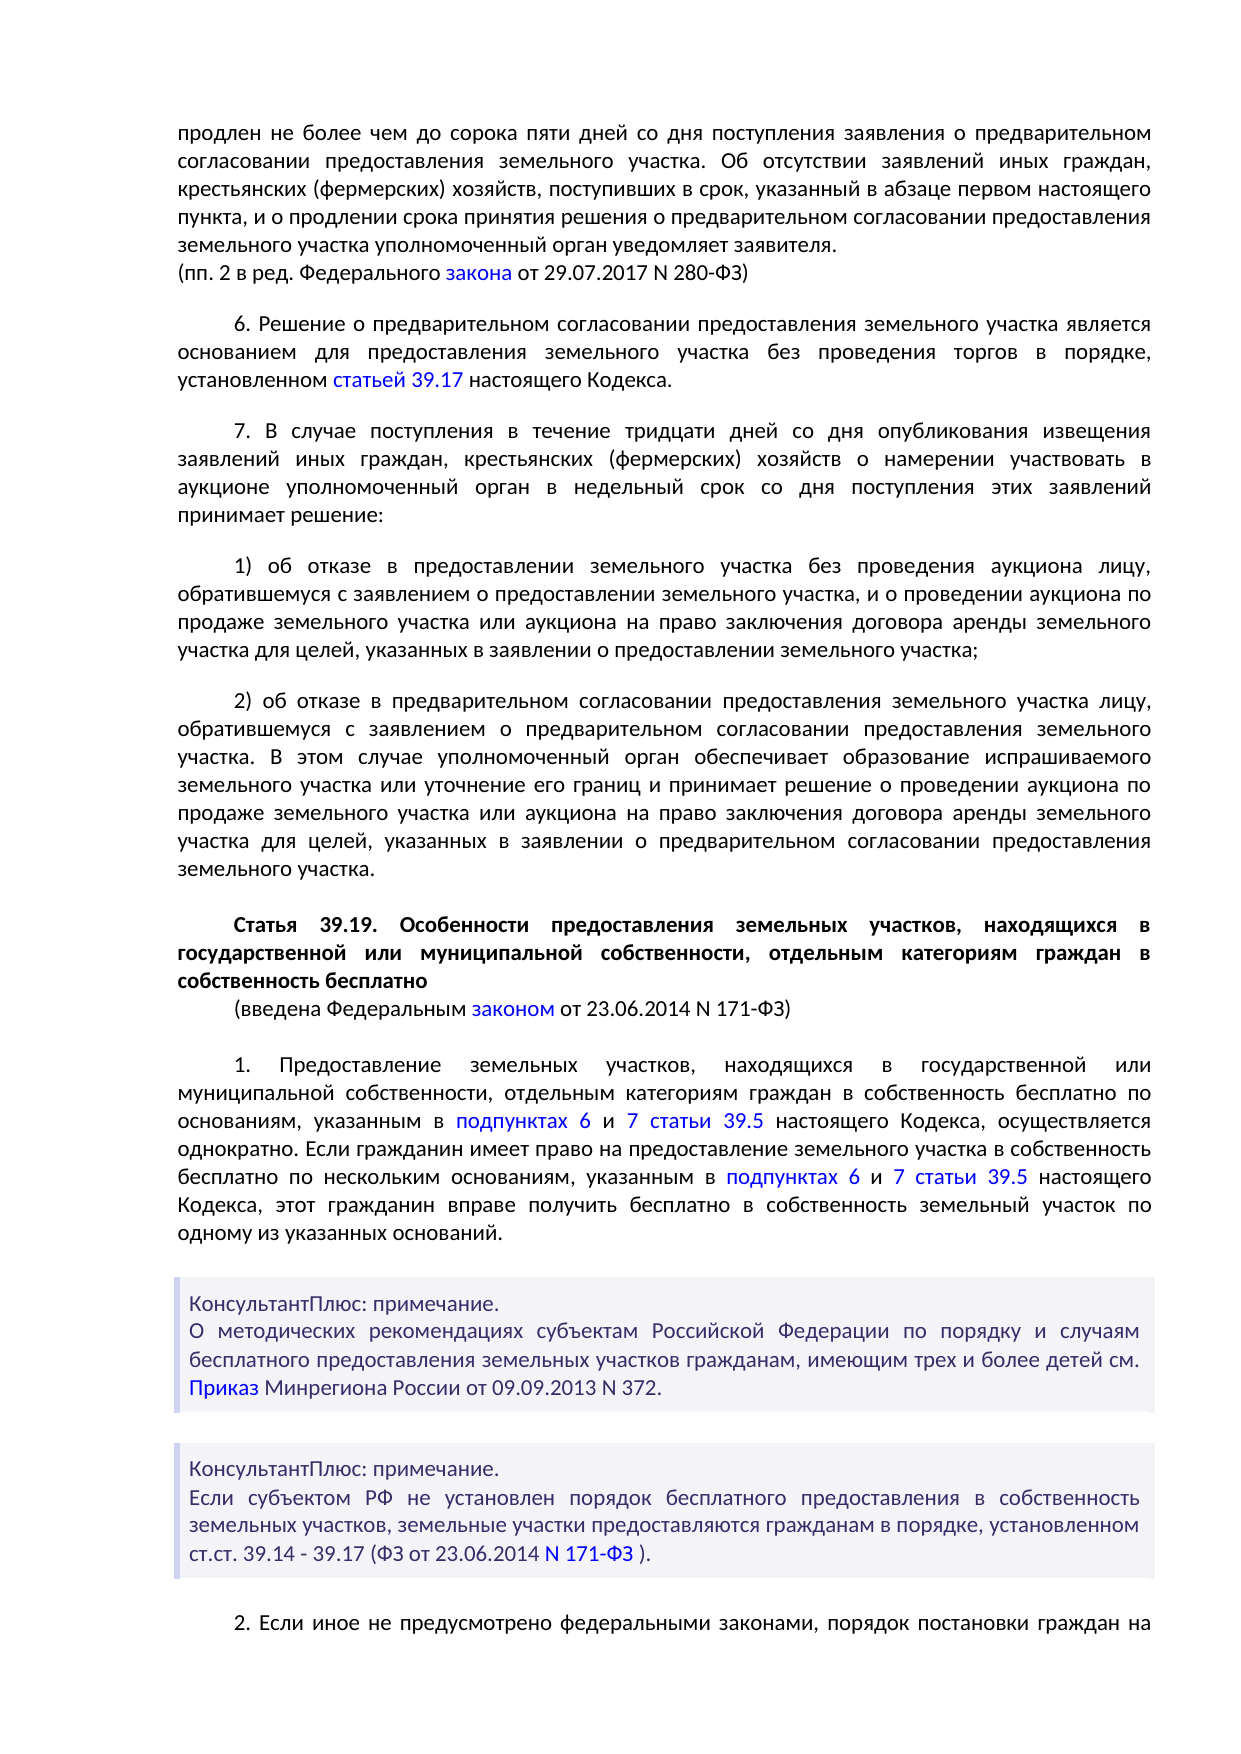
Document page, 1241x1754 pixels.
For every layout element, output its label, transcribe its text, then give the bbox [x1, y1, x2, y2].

text 1. Предоставление земельных участков, находящихся в государственной или муниципальной собственности, отдельным категориям граждан в собственность бесплатно по основаниям, указанным в подпунктах 6 и 7 статьи 39.5 настоящего Кодекса, осуществляется однократно. Если гражданин имеет право на предоставление земельного участка в собственность бесплатно по нескольким основаниям, указанным в подпунктах 6 и 7 статьи 39.5 настоящего Кодекса, этот гражданин вправе получить бесплатно в собственность земельный участок по одному из указанных оснований. [177, 1050, 1152, 1247]
text 2) об отказе в предварительном согласовании предоставления земельного участка лицу, обратившемуся с заявлением о предварительном согласовании предоставления земельного участка. В этом случае уполномоченный орган обеспечивает образование испрашиваемого земельного участка или уточнение его границ и принимает решение о проведении аукциона по продаже земельного участка или аукциона на право заключения договора аренды земельного участка для целей, указанных в заявлении о предварительном согласовании предоставления земельного участка. [177, 686, 1152, 882]
text 7. В случае поступления в течение тридцати дней со дня опубликования извещения заявлений иных граждан, крестьянских (фермерских) хозяйств о намерении участвовать в аукционе уполномоченный орган в недельный срок со дня поступления этих заявлений принимает решение: [177, 416, 1152, 528]
text (введена Федеральным законом от 23.06.2014 N 171-ФЗ) [177, 994, 1152, 1022]
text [177, 1608, 1152, 1636]
text (пп. 2 в ред. Федерального закона от 29.07.2017 N 280-ФЗ) [177, 258, 1152, 286]
title Статья 39.19. Особенности предоставления земельных участков, находящихся в государственной или муниципальной собственности, отдельным категориям граждан в собственность бесплатно [177, 910, 1152, 994]
table_header КонсультантПлюс: примечание. Если субъектом РФ не установлен порядок бесплатного предоставления в собственность земельных участков, земельные участки предоставляются гражданам в порядке, установленном ст.ст. 39.14 - 39.17 (ФЗ от 23.06.2014 N 171-ФЗ ). [180, 1443, 1149, 1578]
table_header КонсультантПлюс: примечание. О методических рекомендациях субъектам Российской Федерации по порядку и случаям бесплатного предоставления земельных участков гражданам, имеющим трех и более детей см. Приказ Минрегиона России от 09.09.2013 N 372. [180, 1277, 1149, 1412]
text 1) об отказе в предоставлении земельного участка без проведения аукциона лицу, обратившемуся с заявлением о предоставлении земельного участка, и о проведении аукциона по продаже земельного участка или аукциона на право заключения договора аренды земельного участка для целей, указанных в заявлении о предоставлении земельного участка; [177, 551, 1152, 663]
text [177, 118, 1152, 258]
text 6. Решение о предварительном согласовании предоставления земельного участка является основанием для предоставления земельного участка без проведения торгов в порядке, установленном статьей 39.17 настоящего Кодекса. [177, 309, 1152, 393]
